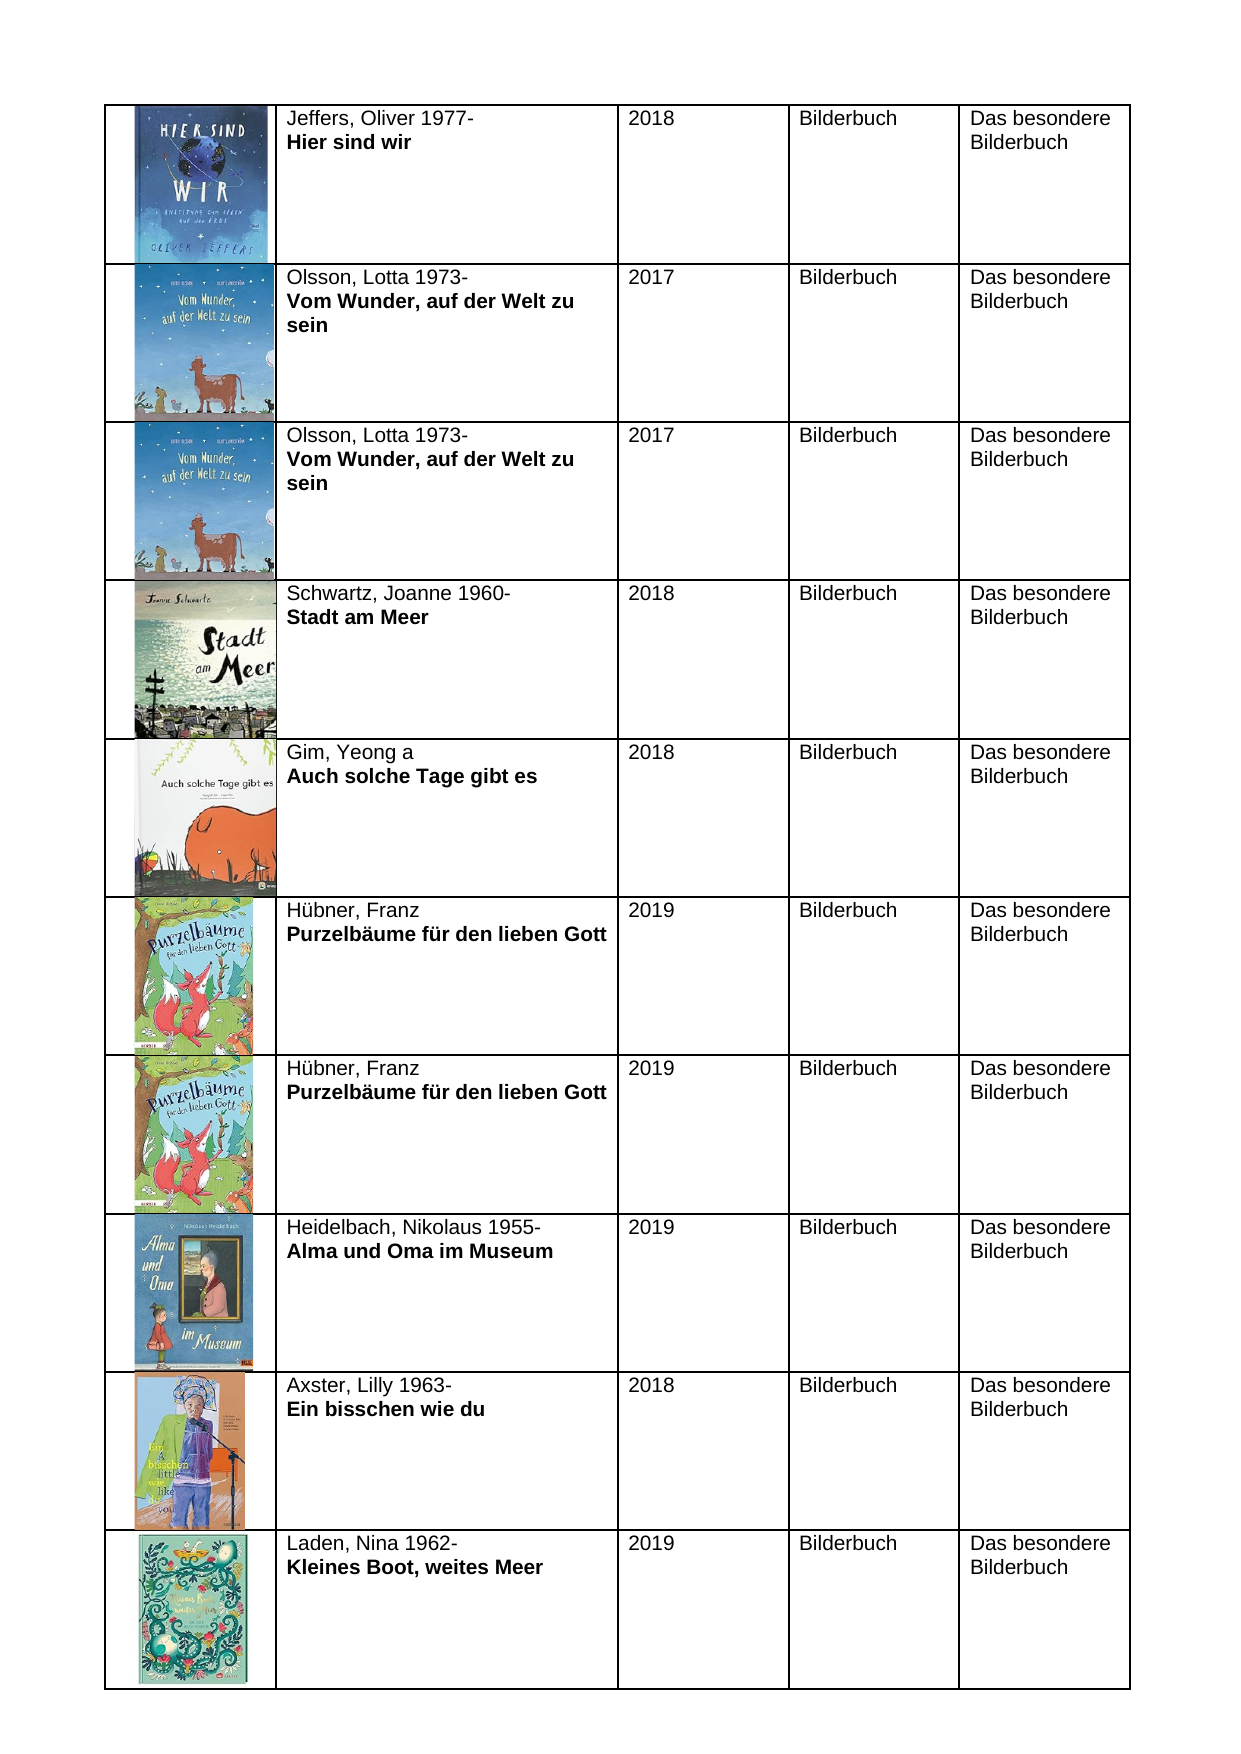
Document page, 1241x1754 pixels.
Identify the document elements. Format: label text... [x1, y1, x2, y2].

table_cell Bilderbuch [790, 1373, 958, 1529]
table_cell Olsson, Lotta 1973- Vom Wunder, auf der Welt zu sein [277, 423, 617, 579]
table_cell Das besondere Bilderbuch [960, 423, 1129, 579]
table_cell Das besondere Bilderbuch [960, 265, 1129, 421]
table_cell 2018 [619, 581, 788, 737]
table_cell Schwartz, Joanne 1960- Stadt am Meer [277, 581, 617, 737]
table_cell Hübner, Franz Purzelbäume für den lieben Gott [277, 1056, 617, 1212]
table_cell [106, 581, 134, 737]
table_cell Bilderbuch [790, 1531, 958, 1687]
table_cell Axster, Lilly 1963- Ein bisschen wie du [277, 1373, 617, 1529]
table_cell [254, 898, 275, 1054]
picture [134, 739, 277, 896]
table_cell 2019 [619, 898, 788, 1054]
table_cell 2018 [619, 740, 788, 896]
table_cell 2018 [619, 106, 788, 262]
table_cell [960, 106, 1129, 262]
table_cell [960, 1531, 1129, 1687]
table_cell [254, 1056, 275, 1212]
table_cell Bilderbuch [790, 423, 958, 579]
table_cell Das besondere Bilderbuch [960, 898, 1129, 1054]
picture [134, 1214, 254, 1371]
table_cell Bilderbuch [790, 1215, 958, 1371]
picture [134, 581, 277, 738]
table_cell Bilderbuch [790, 1056, 958, 1212]
table_cell 2019 [619, 1215, 788, 1371]
table_cell 2019 [619, 1056, 788, 1212]
table_cell 2017 [619, 265, 788, 421]
table_cell 2017 [619, 423, 788, 579]
table_cell [252, 1531, 275, 1687]
picture [134, 422, 274, 580]
table_cell Heidelbach, Nikolaus 1955- Alma und Oma im Museum [277, 1215, 617, 1371]
table_cell [106, 898, 134, 1054]
table_cell [254, 1215, 275, 1371]
table_cell Olsson, Lotta 1973- Vom Wunder, auf der Welt zu sein [277, 265, 617, 421]
table_cell Das besondere Bilderbuch [960, 1215, 1129, 1371]
picture [134, 1056, 254, 1213]
table_cell Das besondere Bilderbuch [960, 581, 1129, 737]
picture [134, 264, 274, 421]
table_cell Gim, Yeong a Auch solche Tage gibt es [277, 740, 617, 896]
table_cell Bilderbuch [790, 265, 958, 421]
table_cell [106, 1215, 134, 1371]
table_cell Das besondere Bilderbuch [960, 740, 1129, 896]
table_cell Das besondere Bilderbuch [960, 1373, 1129, 1529]
picture [134, 1372, 245, 1530]
table_cell [268, 106, 275, 262]
table_cell Bilderbuch [790, 740, 958, 896]
table_cell [106, 106, 134, 262]
table_cell [106, 423, 134, 579]
table_cell Bilderbuch [790, 581, 958, 737]
table_cell [245, 1373, 275, 1529]
picture [134, 106, 268, 263]
table_cell [106, 265, 134, 421]
table_cell 2018 [619, 1373, 788, 1529]
table_cell [106, 1373, 134, 1529]
table_cell [106, 1056, 134, 1212]
table_cell 2019 [619, 1531, 788, 1687]
table_cell [106, 1531, 134, 1687]
table_cell [106, 740, 134, 896]
table_cell Jeffers, Oliver 1977- Hier sind wir [277, 106, 617, 262]
table_cell Bilderbuch [790, 898, 958, 1054]
picture [134, 897, 254, 1055]
picture [134, 1531, 252, 1688]
table_cell Das besondere Bilderbuch [960, 1056, 1129, 1212]
table_cell Laden, Nina 1962- Kleines Boot, weites Meer [277, 1531, 617, 1687]
table_cell Bilderbuch [790, 106, 958, 262]
table_cell Hübner, Franz Purzelbäume für den lieben Gott [277, 898, 617, 1054]
